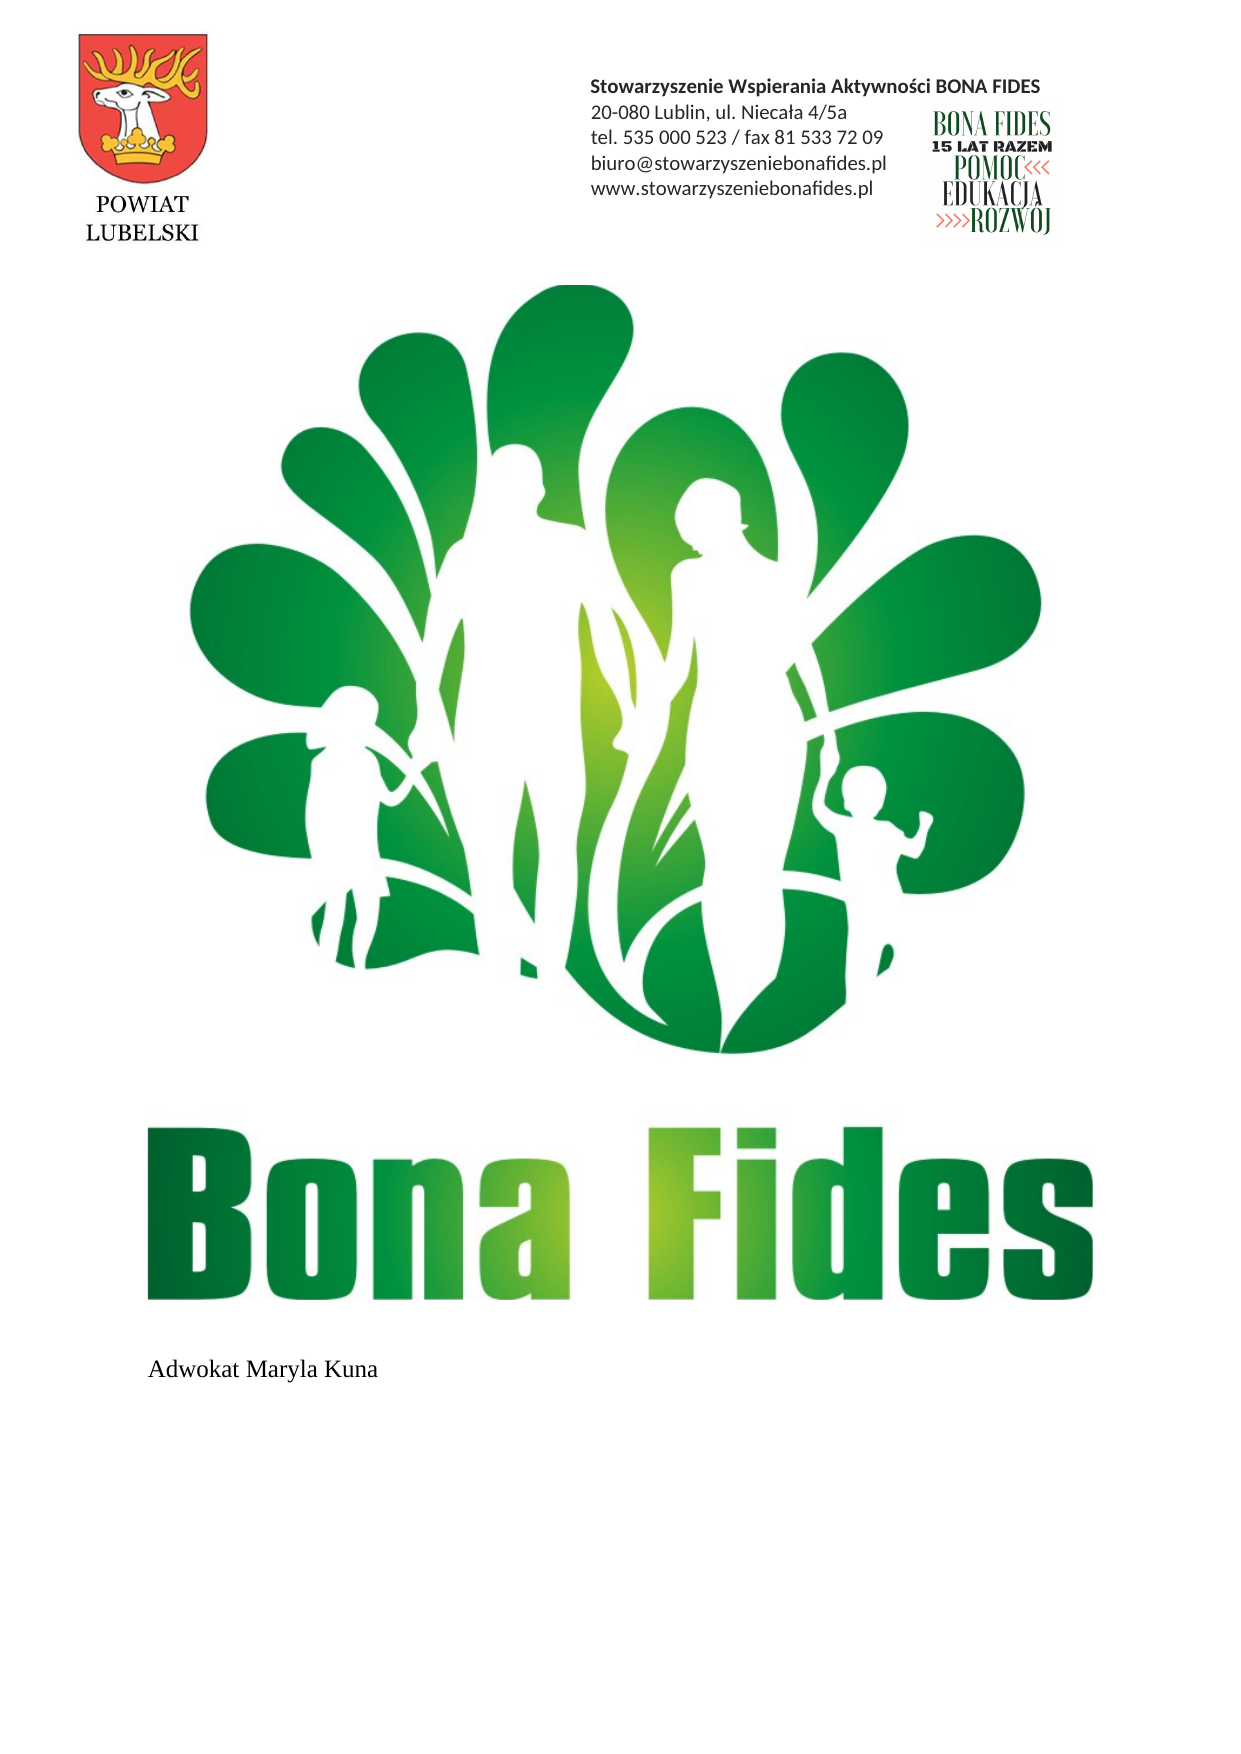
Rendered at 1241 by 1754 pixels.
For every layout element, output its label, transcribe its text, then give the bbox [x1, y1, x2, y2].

text Adwokat Maryla Kuna [148, 1354, 1093, 1382]
picture [147, 285, 1093, 1300]
picture [920, 100, 1064, 244]
picture [0, 0, 311, 263]
